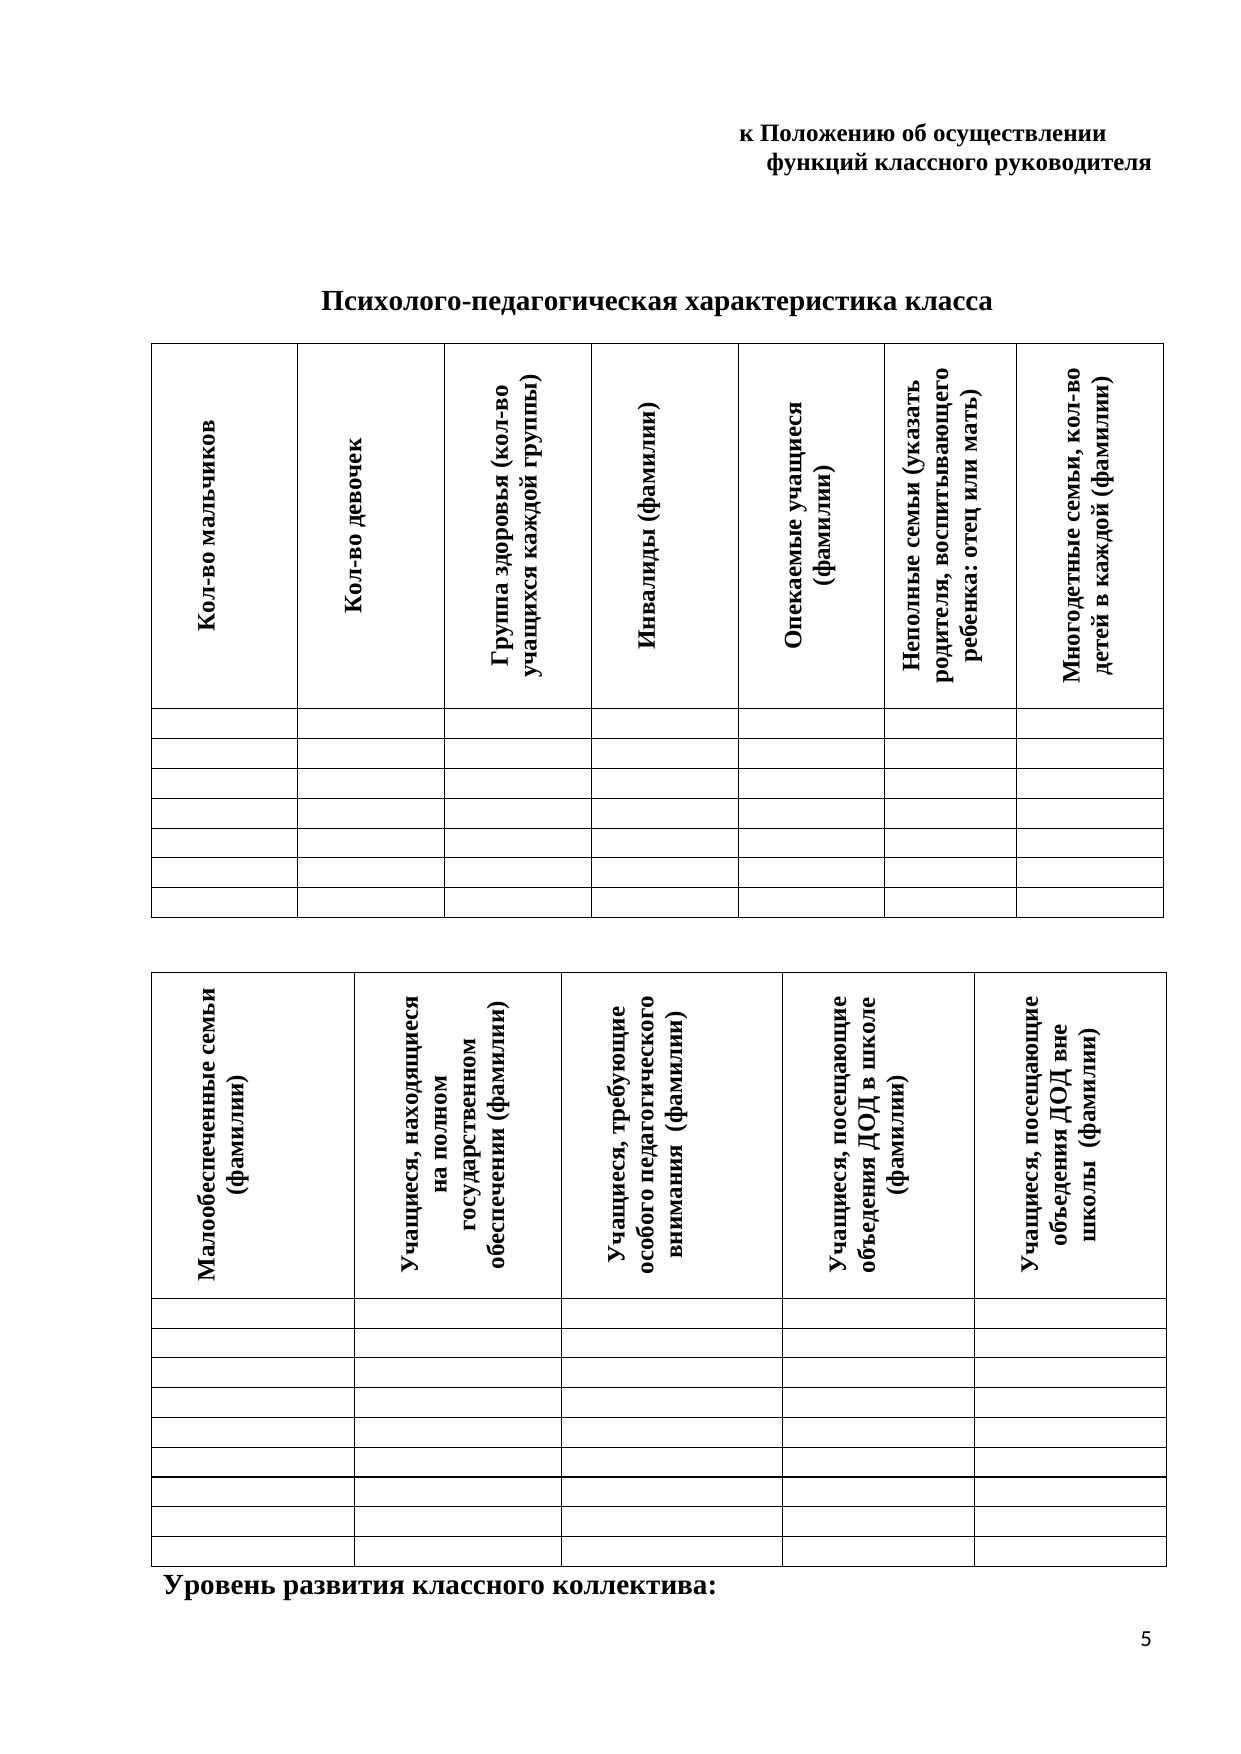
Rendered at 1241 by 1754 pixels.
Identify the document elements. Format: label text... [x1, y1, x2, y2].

table_cell [739, 829, 884, 857]
table_cell [152, 1329, 354, 1357]
table_cell [1017, 799, 1163, 827]
table_cell [592, 829, 738, 857]
table_cell [445, 858, 591, 887]
table_cell [975, 1478, 1166, 1506]
table_cell [783, 1478, 974, 1506]
table_cell [783, 1418, 974, 1447]
table_header Неполные семьи (указать родителя, воспитывающего ребенка: отец или мать) [885, 344, 1016, 708]
table_cell [355, 1478, 561, 1506]
table_cell [152, 1478, 354, 1506]
table_cell [298, 709, 444, 738]
table_cell [152, 709, 297, 738]
table_cell [783, 1388, 974, 1417]
table_cell [1017, 709, 1163, 738]
text к Положению об осуществлении [162, 118, 1152, 147]
table_cell [152, 858, 297, 887]
table_cell [152, 888, 297, 917]
table_header Учащиеся, посещающие объедения ДОД в школе (фамилии) [783, 973, 974, 1298]
table_cell [152, 1388, 354, 1417]
table_cell [1017, 858, 1163, 887]
table_cell [355, 1329, 561, 1357]
table_cell [355, 1358, 561, 1387]
table_cell [592, 739, 738, 768]
table_cell [975, 1418, 1166, 1447]
table_cell [562, 1329, 782, 1357]
table_cell [445, 769, 591, 798]
table_cell [562, 1478, 782, 1506]
table_cell [1017, 829, 1163, 857]
table_cell [783, 1507, 974, 1536]
table_cell [592, 709, 738, 738]
table_cell [562, 1358, 782, 1387]
table_cell [355, 1507, 561, 1536]
table_header Учащиеся, требующие особого педагогического внимания (фамилии) [562, 973, 782, 1298]
text Уровень развития классного коллектива: [162, 1567, 1152, 1600]
table_cell [152, 1418, 354, 1447]
table_cell [739, 709, 884, 738]
table_cell [783, 1358, 974, 1387]
table_cell [355, 1448, 561, 1476]
table_cell [885, 739, 1016, 768]
table_cell [152, 1507, 354, 1536]
table_header Учащиеся, посещающие объедения ДОД вне школы (фамилии) [975, 973, 1166, 1298]
table_cell [885, 709, 1016, 738]
table_cell [152, 1537, 354, 1566]
table_cell [592, 769, 738, 798]
table_cell [783, 1537, 974, 1566]
table_cell [975, 1299, 1166, 1327]
table_header Группа здоровья (кол-во учащихся каждой группы) [445, 344, 591, 708]
table_cell [355, 1299, 561, 1327]
table_cell [152, 1299, 354, 1327]
table_cell [298, 739, 444, 768]
table_cell [783, 1329, 974, 1357]
table_cell [739, 769, 884, 798]
table_cell [592, 858, 738, 887]
table_cell [592, 888, 738, 917]
table_cell [975, 1448, 1166, 1476]
table_cell [445, 709, 591, 738]
table_header Малообеспеченные семьи (фамилии) [152, 973, 354, 1298]
table_cell [783, 1299, 974, 1327]
table_cell [298, 829, 444, 857]
table_cell [355, 1537, 561, 1566]
text Психолого-педагогическая характеристика класса [162, 283, 1152, 317]
table_cell [975, 1507, 1166, 1536]
table_cell [975, 1358, 1166, 1387]
table_cell [152, 1358, 354, 1387]
table_cell [298, 888, 444, 917]
table_header Кол-во девочек [298, 344, 444, 708]
table_cell [783, 1448, 974, 1476]
table_cell [152, 769, 297, 798]
table_cell [298, 799, 444, 827]
table_cell [445, 799, 591, 827]
table_header Кол-во мальчиков [152, 344, 297, 708]
table_cell [885, 769, 1016, 798]
table_cell [562, 1448, 782, 1476]
table_cell [152, 829, 297, 857]
table_cell [562, 1507, 782, 1536]
table_cell [298, 769, 444, 798]
table_cell [445, 739, 591, 768]
table_cell [1017, 739, 1163, 768]
table_cell [562, 1537, 782, 1566]
table_cell [1017, 769, 1163, 798]
table_cell [885, 829, 1016, 857]
table_cell [152, 799, 297, 827]
table_cell [562, 1299, 782, 1327]
table_cell [445, 829, 591, 857]
table_cell [355, 1418, 561, 1447]
table_cell [975, 1388, 1166, 1417]
table_cell [445, 888, 591, 917]
table_cell [739, 739, 884, 768]
table_cell [298, 858, 444, 887]
table_header Учащиеся, находящиеся на полном государственном обеспечении (фамилии) [355, 973, 561, 1298]
text функций классного руководителя [162, 147, 1152, 176]
table_cell [975, 1537, 1166, 1566]
table_cell [885, 888, 1016, 917]
table_cell [152, 1448, 354, 1476]
table_cell [885, 799, 1016, 827]
table_header Инвалиды (фамилии) [592, 344, 738, 708]
table_cell [739, 799, 884, 827]
table_cell [885, 858, 1016, 887]
table_header Многодетные семьи, кол-во детей в каждой (фамилии) [1017, 344, 1163, 708]
table_cell [562, 1388, 782, 1417]
table_cell [975, 1329, 1166, 1357]
table_cell [739, 858, 884, 887]
table_cell [355, 1388, 561, 1417]
table_cell [152, 739, 297, 768]
table_cell [562, 1418, 782, 1447]
table_cell [1017, 888, 1163, 917]
table_cell [739, 888, 884, 917]
table_cell [592, 799, 738, 827]
table_header Опекаемые учащиеся (фамилии) [739, 344, 884, 708]
